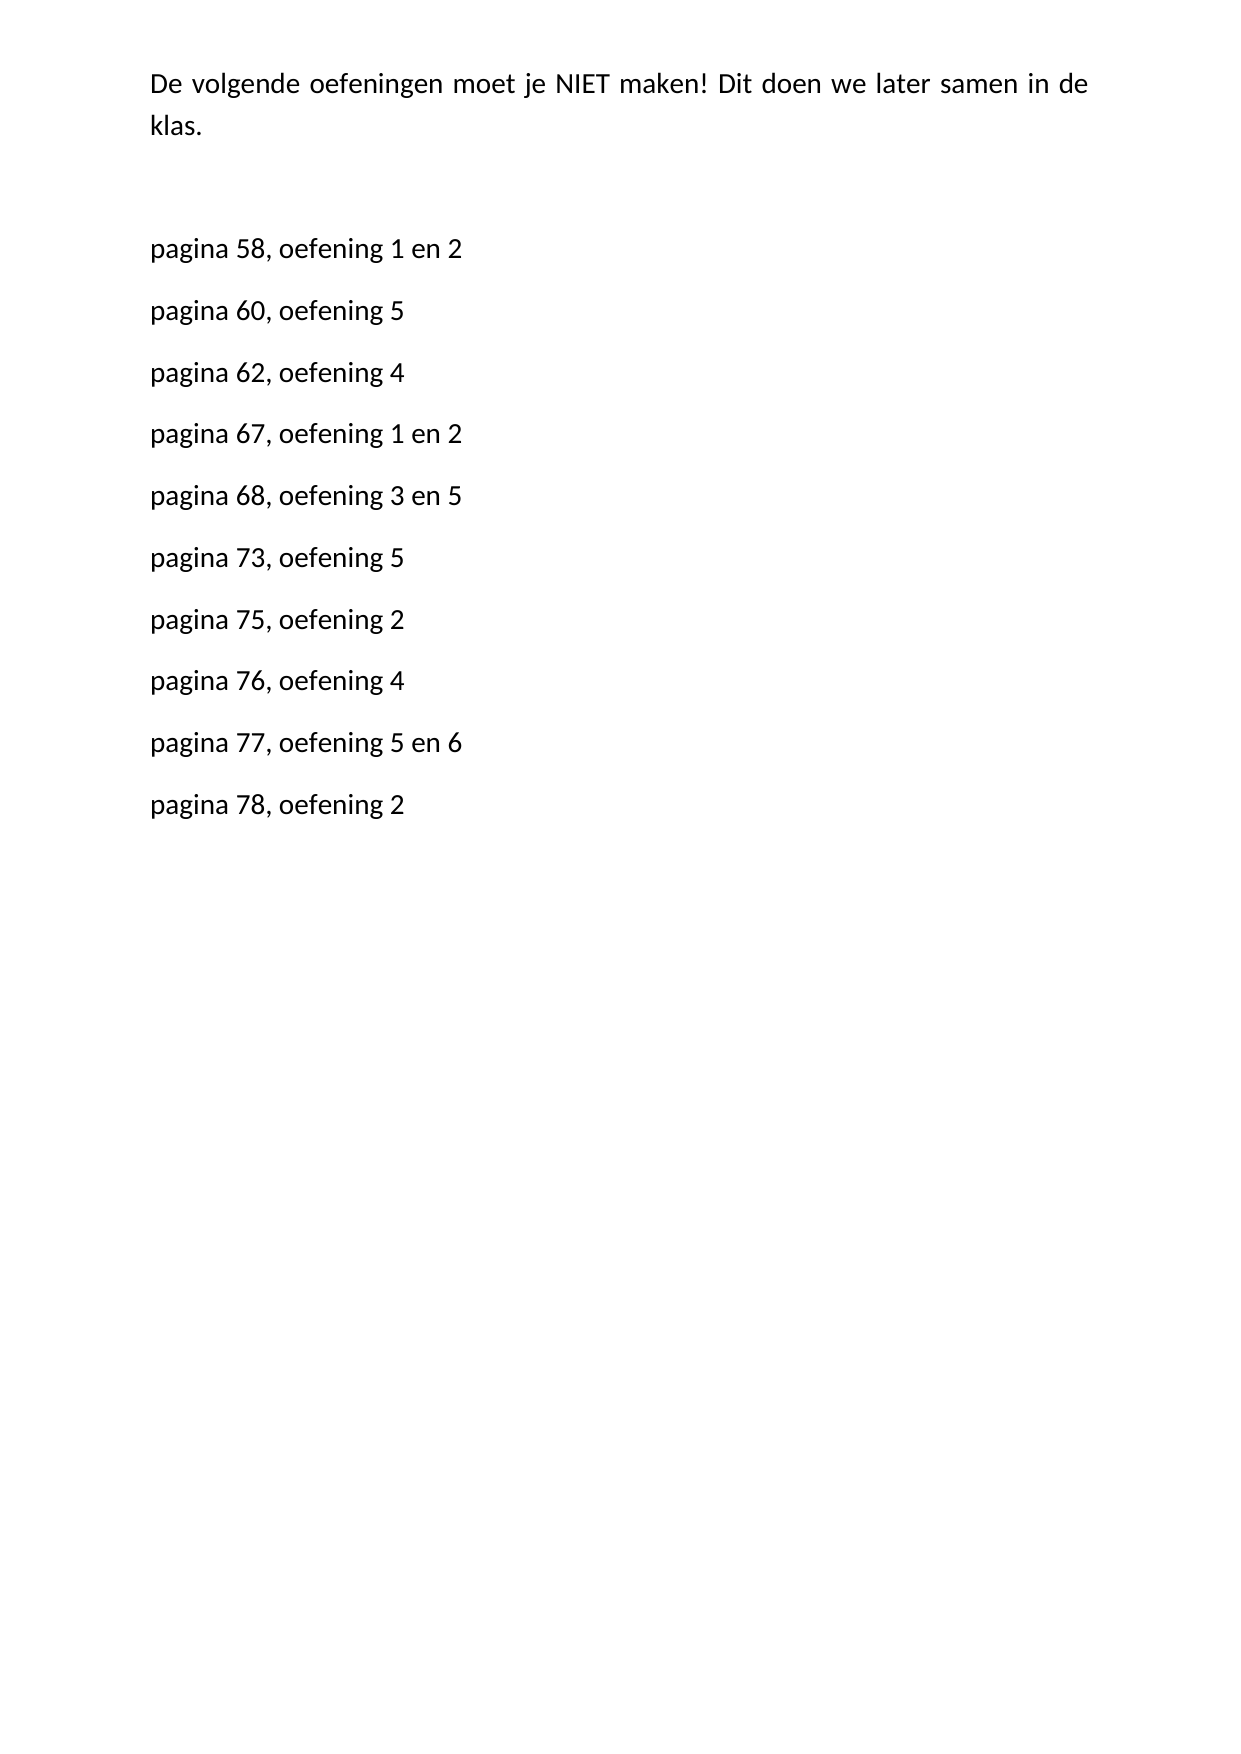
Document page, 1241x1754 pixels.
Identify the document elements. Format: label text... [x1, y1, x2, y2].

text pagina 68, oefening 3 en 5 [150, 477, 1090, 513]
text pagina 73, oefening 5 [150, 539, 1090, 574]
text pagina 58, oefening 1 en 2 [150, 230, 1090, 266]
text pagina 77, oefening 5 en 6 [150, 724, 1090, 760]
text pagina 62, oefening 4 [150, 354, 1090, 389]
text De volgende oefeningen moet je NIET maken! Dit doen we later samen in de klas. [150, 66, 1090, 142]
text pagina 75, oefening 2 [150, 601, 1090, 636]
text pagina 67, oefening 1 en 2 [150, 415, 1090, 451]
text pagina 76, oefening 4 [150, 662, 1090, 698]
text pagina 60, oefening 5 [150, 292, 1090, 327]
text pagina 78, oefening 2 [150, 786, 1090, 822]
